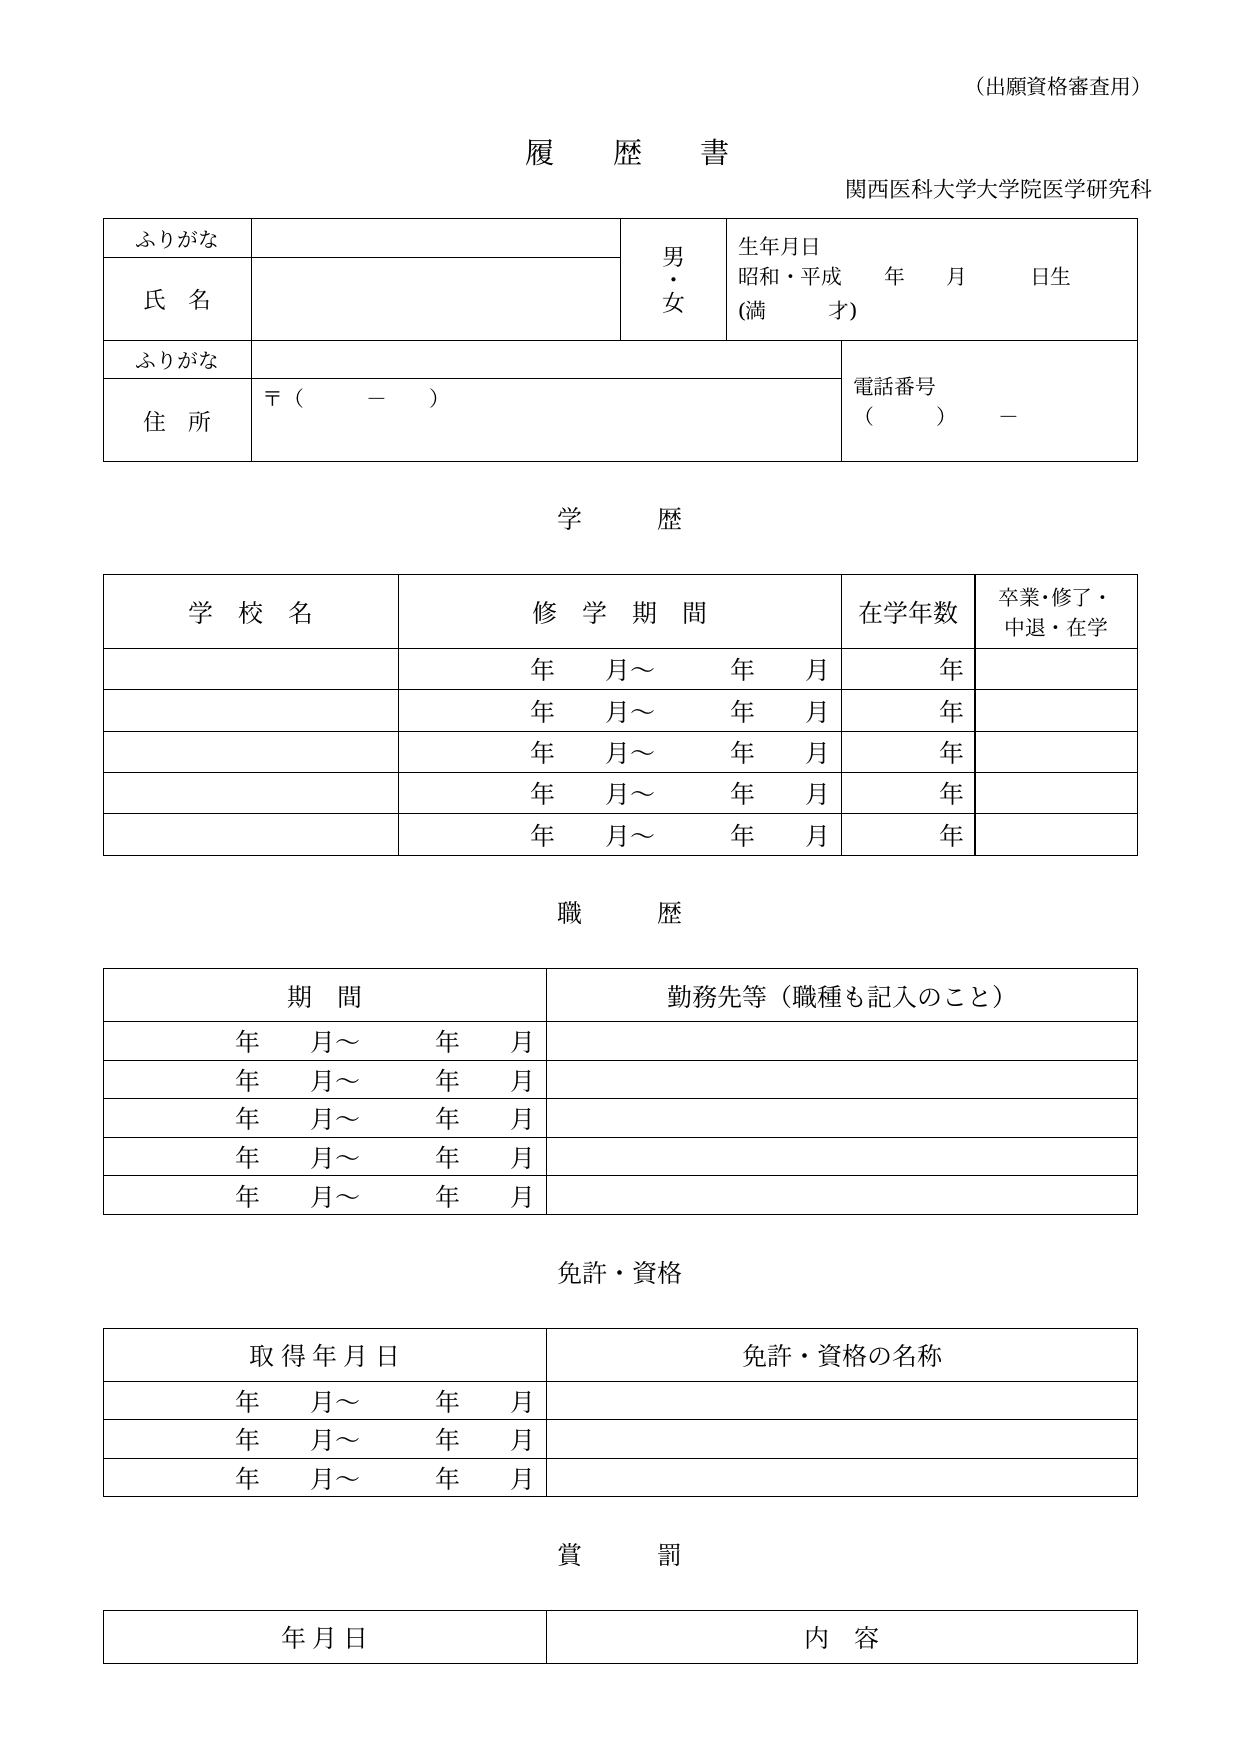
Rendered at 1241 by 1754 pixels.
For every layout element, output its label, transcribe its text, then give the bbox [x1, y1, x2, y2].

table_cell [547, 1138, 1137, 1175]
table_cell [104, 690, 398, 731]
table_header 取 得 年 月 日 [104, 1329, 546, 1381]
table_header 男・女 [621, 219, 726, 339]
text 関西医科大学大学院医学研究科 [89, 172, 1152, 204]
table_cell 年 [842, 690, 974, 731]
table_cell [547, 1022, 1137, 1060]
table_header ふりがな [104, 219, 251, 257]
table_cell [976, 814, 1137, 854]
text 履 歴 書 [103, 130, 1152, 172]
table_cell 年 月～ 年 月 [104, 1099, 546, 1137]
table_header 期 間 [104, 969, 546, 1021]
text 学 歴 [89, 499, 1152, 537]
table_cell [104, 732, 398, 772]
table_cell ふりがな [104, 341, 251, 378]
table_cell 年 [842, 814, 974, 854]
table_cell 年 月～ 年 月 [104, 1459, 546, 1496]
table_cell 年 月～ 年 月 [104, 1061, 546, 1098]
text （出願資格審査用） [89, 71, 1152, 101]
table_cell [547, 1099, 1137, 1137]
table_cell 年 月～ 年 月 [399, 649, 841, 689]
table_header 内 容 [547, 1611, 1137, 1663]
table_cell 年 [842, 732, 974, 772]
table_cell [252, 258, 620, 339]
table_header 免許・資格の名称 [547, 1329, 1137, 1381]
text 賞 罰 [89, 1535, 1152, 1572]
table_cell [976, 732, 1137, 772]
table_cell [547, 1459, 1137, 1496]
table_cell [547, 1061, 1137, 1098]
table_header 生年月日 昭和・平成 年 月 日生 (満 才) [727, 219, 1137, 339]
table_cell [547, 1176, 1137, 1214]
table_header 在学年数 [842, 575, 974, 648]
table_cell 氏 名 [104, 258, 251, 339]
table_cell 年 [842, 773, 974, 813]
table_cell 年 月～ 年 月 [399, 732, 841, 772]
table_cell [547, 1382, 1137, 1419]
table_cell 年 月～ 年 月 [399, 690, 841, 731]
table_cell [104, 649, 398, 689]
table_cell [976, 690, 1137, 731]
table_cell 年 月～ 年 月 [399, 773, 841, 813]
table_cell 住 所 [104, 379, 251, 461]
table_header [252, 219, 620, 257]
table_cell [976, 773, 1137, 813]
table_header 学 校 名 [104, 575, 398, 648]
table_header 勤務先等（職種も記入のこと） [547, 969, 1137, 1021]
text 免許・資格 [89, 1252, 1152, 1290]
table_cell [104, 773, 398, 813]
table_cell 年 月～ 年 月 [399, 814, 841, 854]
table_cell 〒（ － ） [252, 379, 841, 461]
table_cell [976, 649, 1137, 689]
table_cell 年 [842, 649, 974, 689]
table_cell 年 月～ 年 月 [104, 1420, 546, 1458]
table_header 年 月 日 [104, 1611, 546, 1663]
table_cell 年 月～ 年 月 [104, 1382, 546, 1419]
table_cell [104, 814, 398, 854]
table_header 修 学 期 間 [399, 575, 841, 648]
table_cell 年 月～ 年 月 [104, 1176, 546, 1214]
table_cell 年 月～ 年 月 [104, 1138, 546, 1175]
table_cell [252, 341, 841, 378]
table_cell 年 月～ 年 月 [104, 1022, 546, 1060]
table_cell 電話番号 （ ） － [842, 341, 1137, 461]
text 職 歴 [89, 893, 1152, 931]
table_cell [547, 1420, 1137, 1458]
table_header 卒業･修了・ 中退・在学 [976, 575, 1137, 648]
